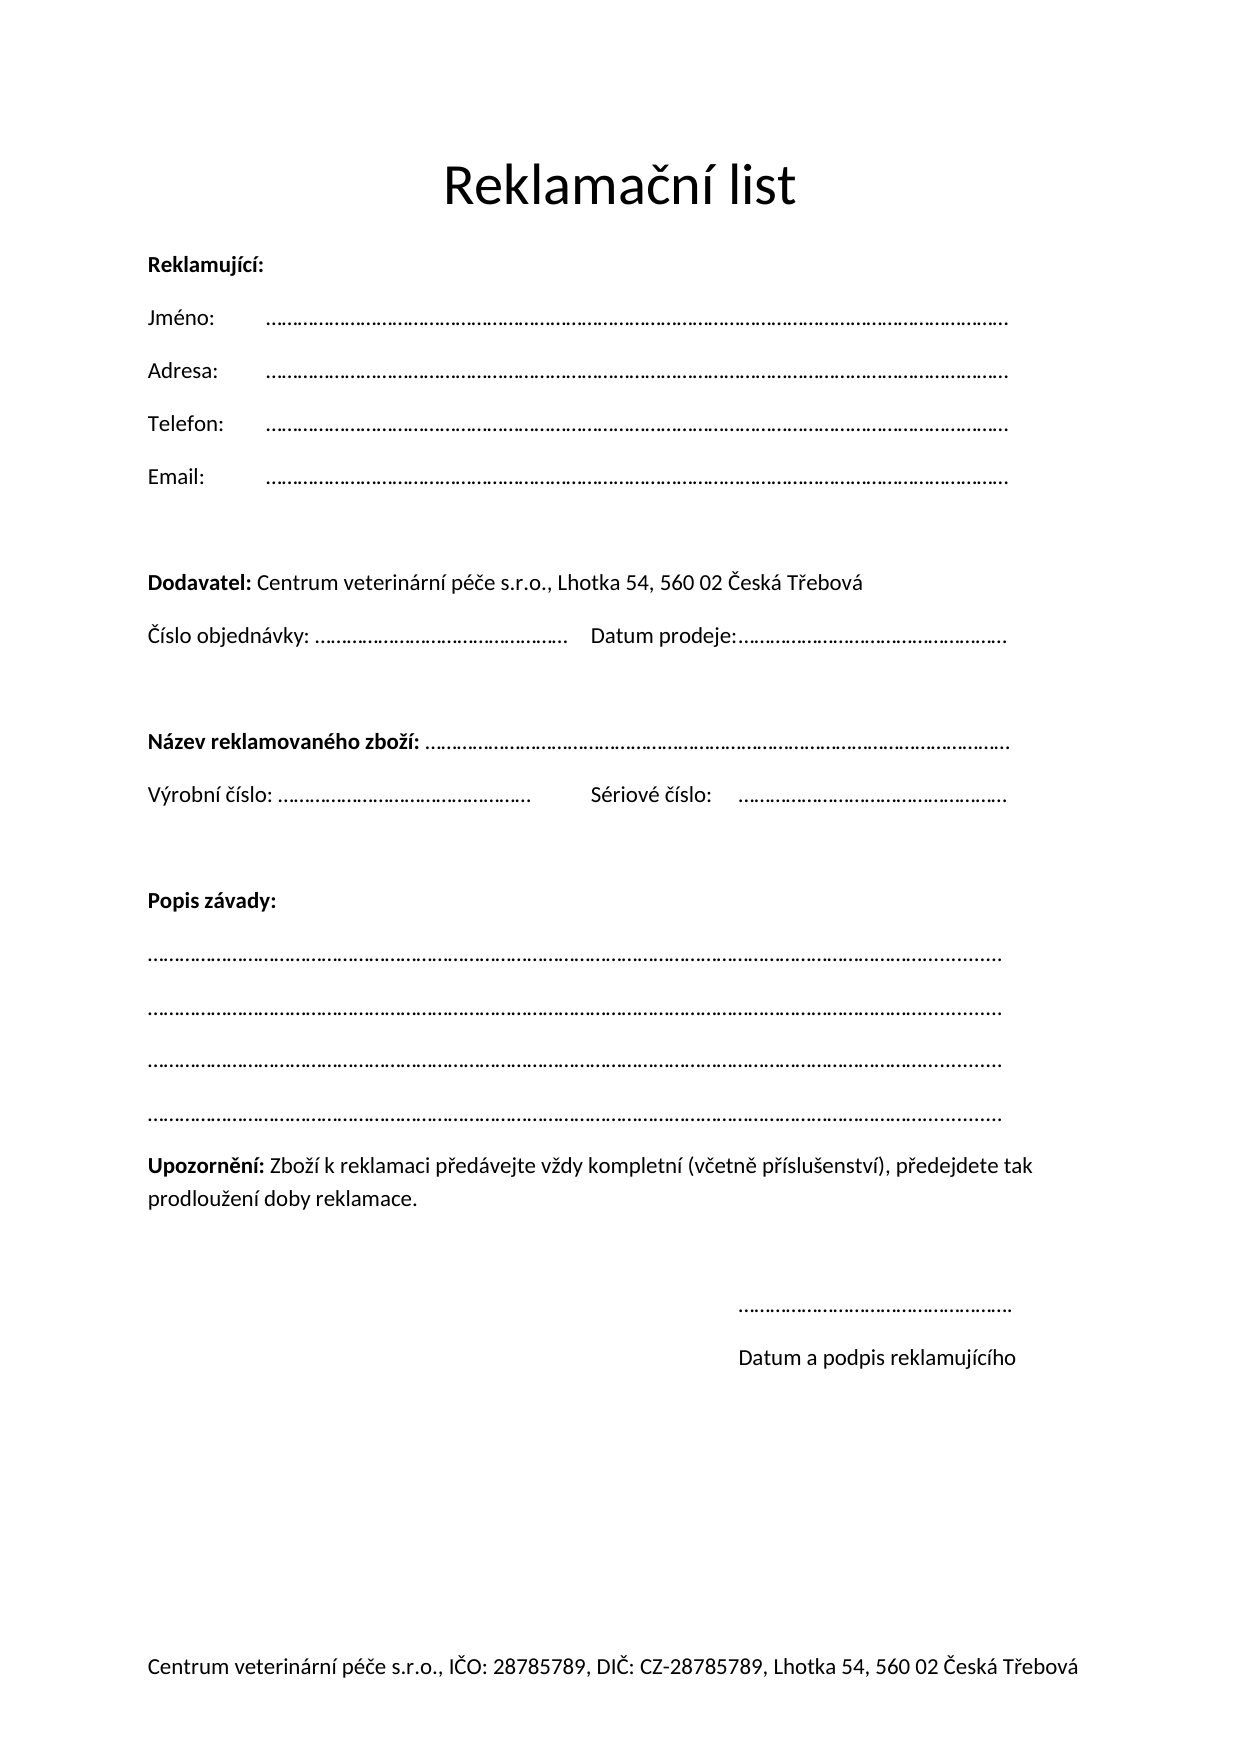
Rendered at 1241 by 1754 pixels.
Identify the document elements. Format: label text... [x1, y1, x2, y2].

text Výrobní číslo: ………………………………………… Sériové číslo: …………………………………………… [148, 781, 1093, 808]
text Adresa: …………………………………………………………………………………………………………………………… [148, 356, 1093, 384]
text Email: …………………………………………………………………………………………………………………………… [148, 462, 1093, 490]
text ……………………………………………. [148, 1290, 1093, 1318]
text Popis závady: [148, 887, 1093, 914]
text Reklamační list [148, 148, 1093, 219]
text Název reklamovaného zboží: ………………………………………………………………………………………………… [148, 727, 1093, 756]
text Datum a podpis reklamujícího [148, 1343, 1093, 1371]
text Reklamující: [148, 250, 1093, 278]
text Číslo objednávky: ………………………………………… Datum prodeje: …………………………………………… [148, 621, 1093, 649]
text ………………………………………………………………………………………………………………………………….............. [148, 1099, 1093, 1127]
text Upozornění: Zboží k reklamaci předávejte vždy kompletní (včetně příslušenství), předejdete tak prodloužení doby reklamace. [148, 1152, 1093, 1212]
text Telefon: …………………………………………………………………………………………………………………………… [148, 409, 1093, 437]
text ………………………………………………………………………………………………………………………………….............. [148, 993, 1093, 1021]
text Jméno: …………………………………………………………………………………………………………………………… [148, 303, 1093, 331]
text ………………………………………………………………………………………………………………………………….............. [148, 939, 1093, 968]
text ………………………………………………………………………………………………………………………………….............. [148, 1046, 1093, 1074]
text Dodavatel: Centrum veterinární péče s.r.o., Lhotka 54, 560 02 Česká Třebová [148, 568, 1093, 596]
